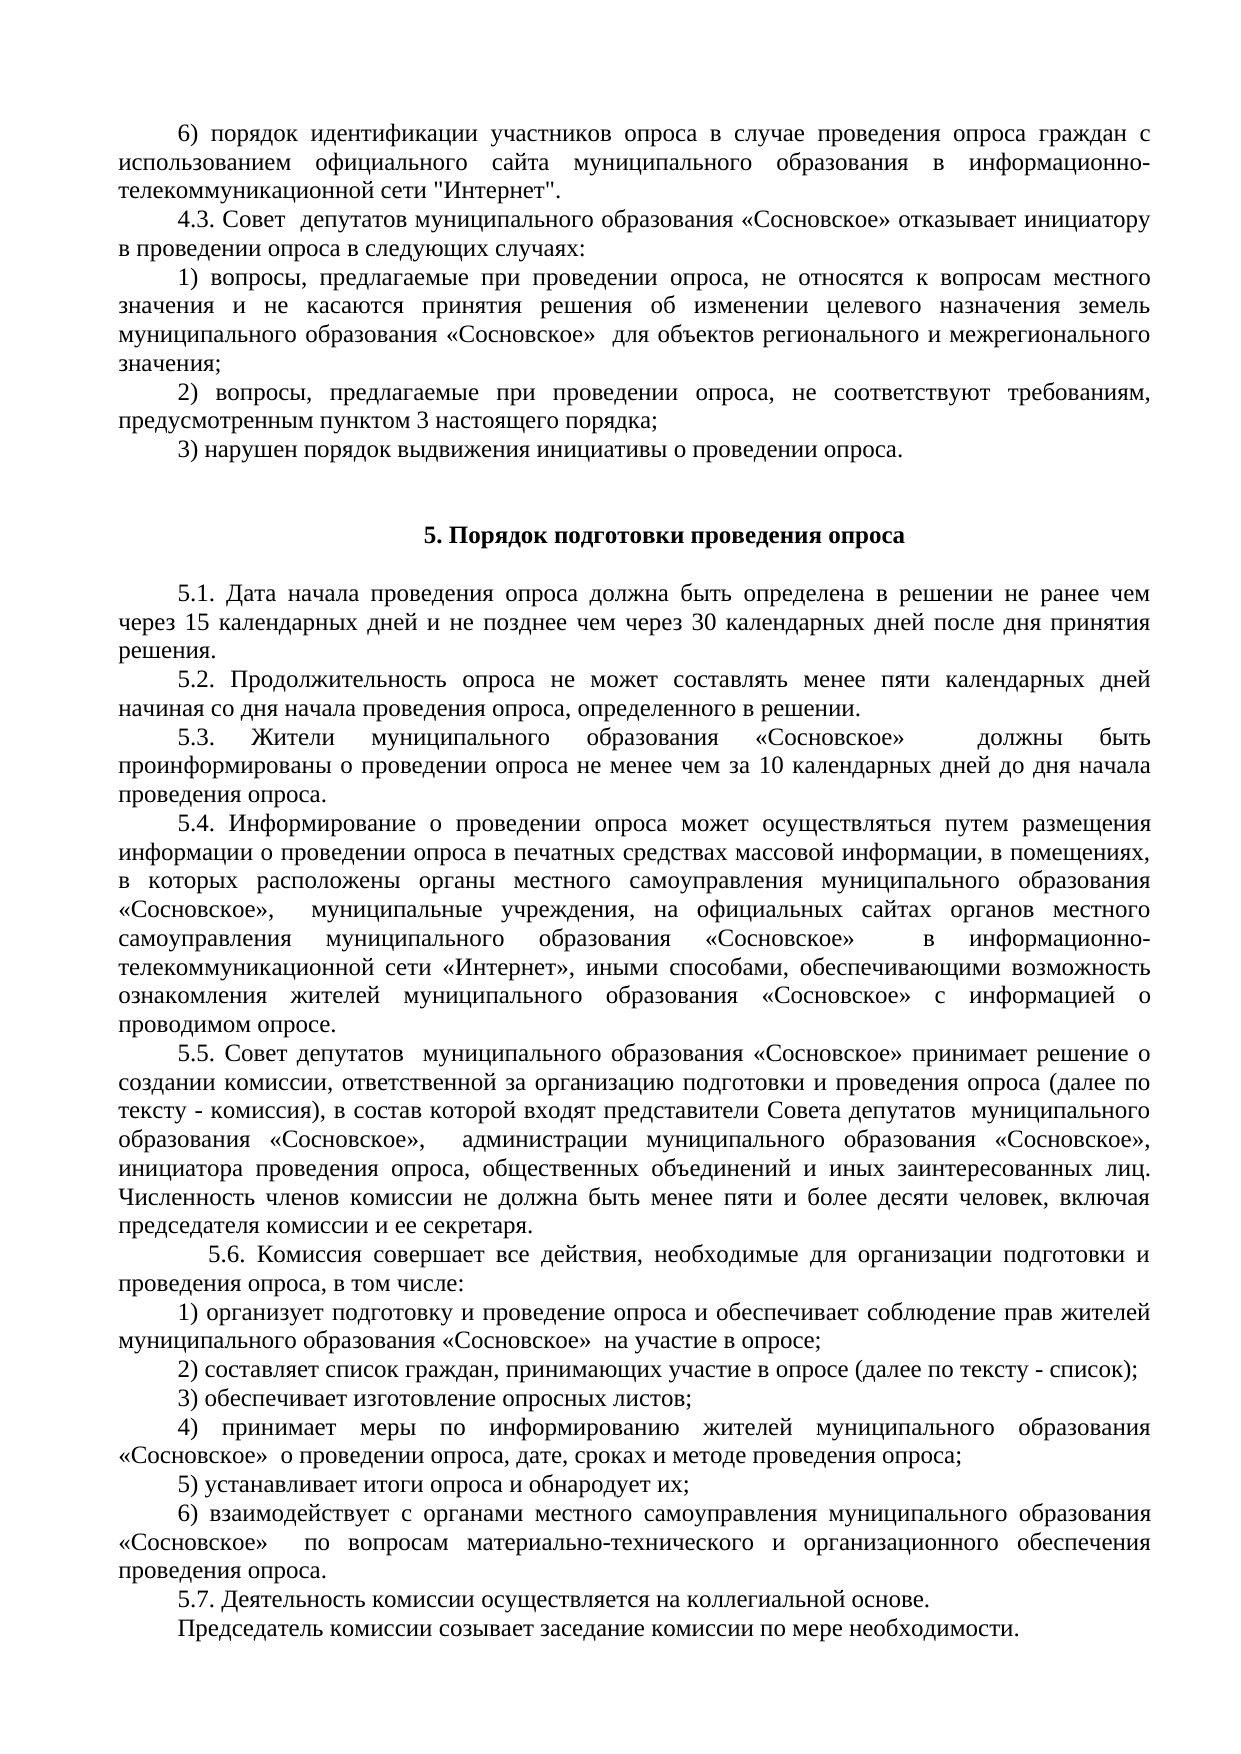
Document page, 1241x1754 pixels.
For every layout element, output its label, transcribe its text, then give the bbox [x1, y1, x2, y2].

text 5.6. Комиссия совершает все действия, необходимые для организации подготовки и проведения опроса, в том числе: [118, 1239, 1152, 1297]
text Председатель комиссии созывает заседание комиссии по мере необходимости. [118, 1613, 1152, 1642]
text 3) обеспечивает изготовление опросных листов; [118, 1383, 1152, 1412]
text 5.2. Продолжительность опроса не может составлять менее пяти календарных дней начиная со дня начала проведения опроса, определенного в решении. [118, 664, 1152, 722]
text 1) организует подготовку и проведение опроса и обеспечивает соблюдение прав жителей муниципального образования «Сосновское» на участие в опросе; [118, 1297, 1152, 1354]
text 5) устанавливает итоги опроса и обнародует их; [118, 1469, 1152, 1498]
text 6) порядок идентификации участников опроса в случае проведения опроса граждан с использованием официального сайта муниципального образования в информационно-телекоммуникационной сети "Интернет". [118, 118, 1152, 204]
text 4) принимает меры по информированию жителей муниципального образования «Сосновское» о проведении опроса, дате, сроках и методе проведения опроса; [118, 1412, 1152, 1469]
text 5.4. Информирование о проведении опроса может осуществляться путем размещения информации о проведении опроса в печатных средствах массовой информации, в помещениях, в которых расположены органы местного самоуправления муниципального образования «Сосновское», муниципальные учреждения, на официальных сайтах органов местного самоуправления муниципального образования «Сосновское» в информационно-телекоммуникационной сети «Интернет», иными способами, обеспечивающими возможность ознакомления жителей муниципального образования «Сосновское» с информацией о проводимом опросе. [118, 808, 1152, 1038]
text 2) составляет список граждан, принимающих участие в опросе (далее по тексту - список); [118, 1354, 1152, 1383]
text 2) вопросы, предлагаемые при проведении опроса, не соответствуют требованиям, предусмотренным пунктом 3 настоящего порядка; [118, 377, 1152, 434]
text 5. Порядок подготовки проведения опроса [118, 521, 1152, 549]
text 3) нарушен порядок выдвижения инициативы о проведении опроса. [118, 434, 1152, 463]
text 5.7. Деятельность комиссии осуществляется на коллегиальной основе. [118, 1584, 1152, 1613]
text 6) взаимодействует с органами местного самоуправления муниципального образования «Сосновское» по вопросам материально-технического и организационного обеспечения проведения опроса. [118, 1498, 1152, 1584]
text 5.1. Дата начала проведения опроса должна быть определена в решении не ранее чем через 15 календарных дней и не позднее чем через 30 календарных дней после дня принятия решения. [118, 578, 1152, 664]
text 5.5. Совет депутатов муниципального образования «Сосновское» принимает решение о создании комиссии, ответственной за организацию подготовки и проведения опроса (далее по тексту - комиссия), в состав которой входят представители Совета депутатов муниципального образования «Сосновское», администрации муниципального образования «Сосновское», инициатора проведения опроса, общественных объединений и иных заинтересованных лиц. Численность членов комиссии не должна быть менее пяти и более десяти человек, включая председателя комиссии и ее секретаря. [118, 1038, 1152, 1239]
text 5.3. Жители муниципального образования «Сосновское» должны быть проинформированы о проведении опроса не менее чем за 10 календарных дней до дня начала проведения опроса. [118, 722, 1152, 808]
text 4.3. Совет депутатов муниципального образования «Сосновское» отказывает инициатору в проведении опроса в следующих случаях: [118, 204, 1152, 262]
text 1) вопросы, предлагаемые при проведении опроса, не относятся к вопросам местного значения и не касаются принятия решения об изменении целевого назначения земель муниципального образования «Сосновское» для объектов регионального и межрегионального значения; [118, 262, 1152, 377]
